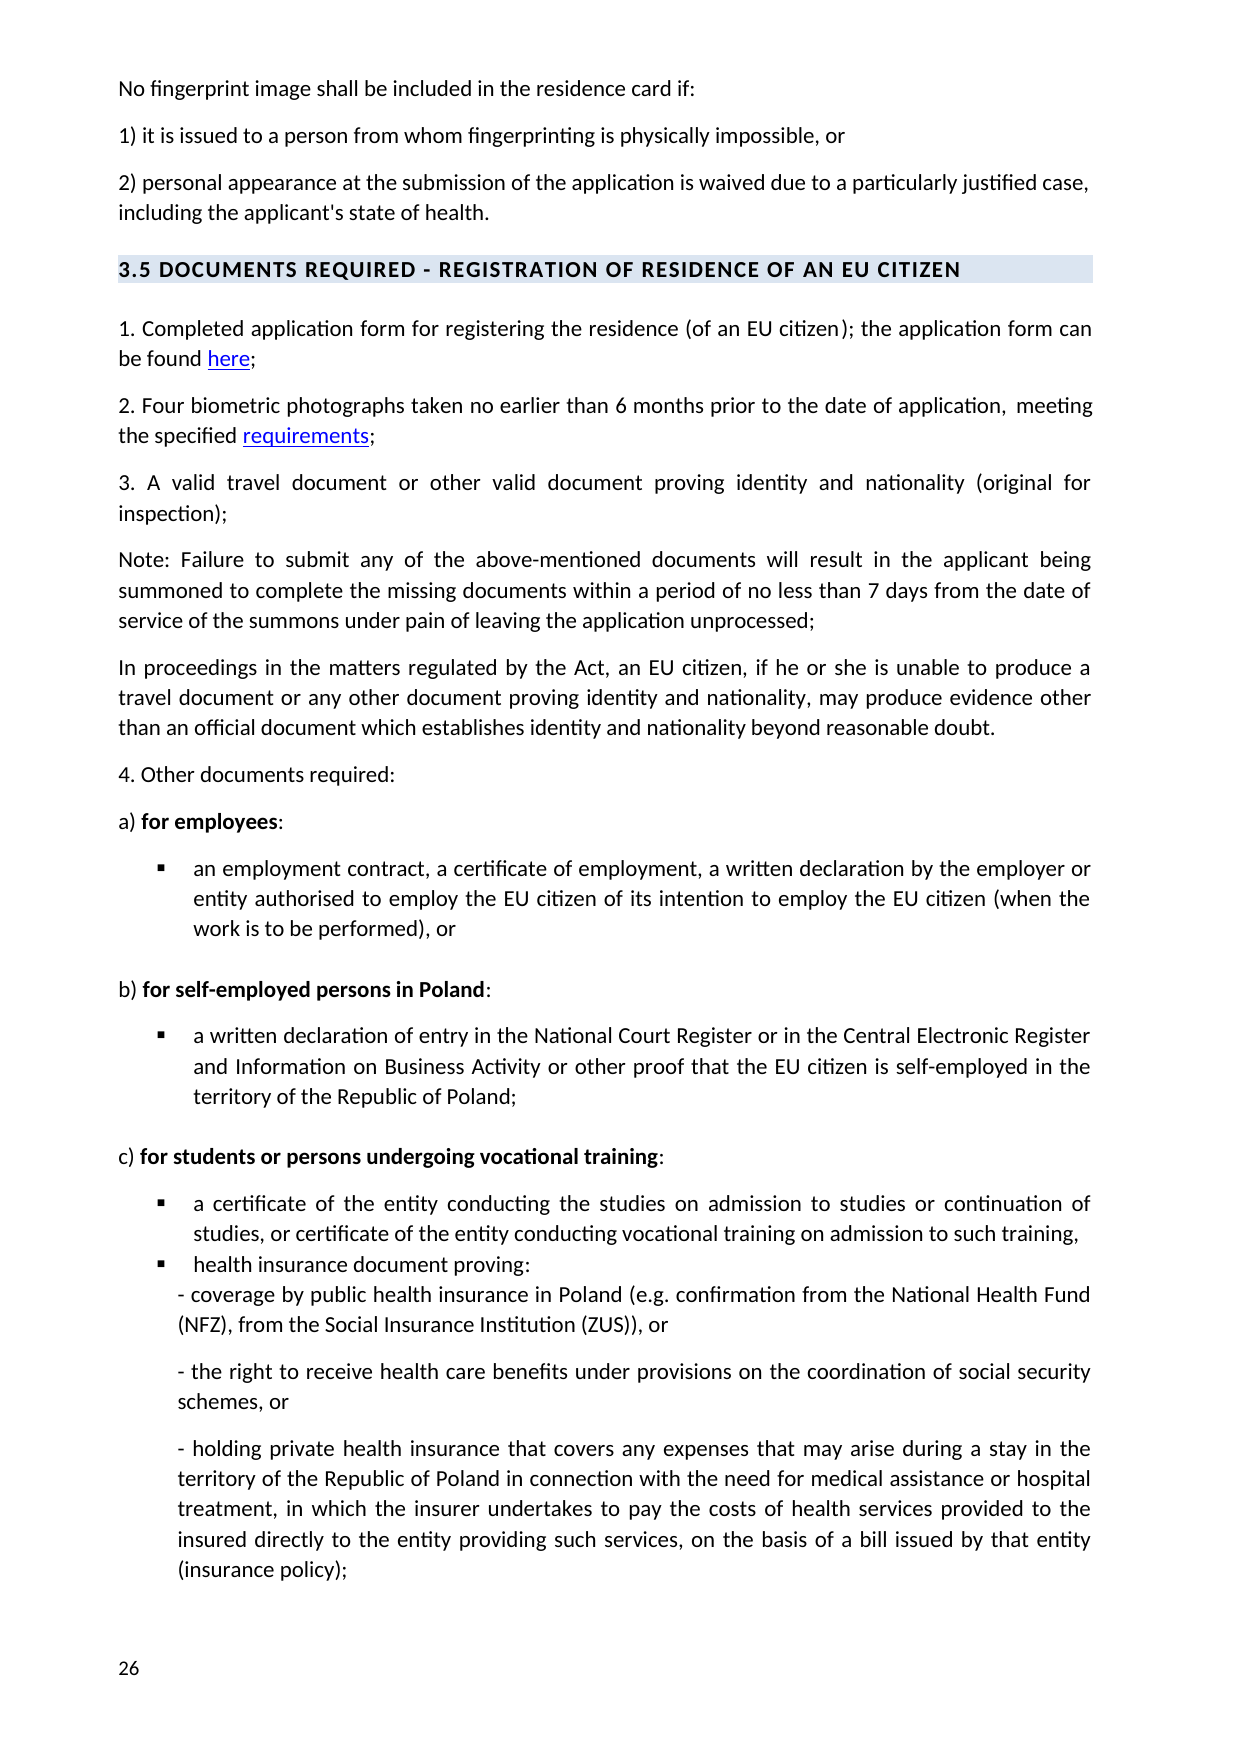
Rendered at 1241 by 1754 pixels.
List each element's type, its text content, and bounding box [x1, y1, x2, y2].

text In proceedings in the matters regulated by the Act, an EU citizen, if he or she is unable to produce a travel document or any other document proving identity and nationality, may produce evidence other than an official document which establishes identity and nationality beyond reasonable doubt. [118, 653, 1093, 741]
text 3. A valid travel document or other valid document proving identity and nationality (original for inspection); [118, 468, 1093, 527]
text 1. Completed application form for registering the residence (of an EU citizen); the application form can be found here; [118, 314, 1093, 373]
text Note: Failure to submit any of the above-mentioned documents will result in the applicant being summoned to complete the missing documents within a period of no less than 7 days from the date of service of the summons under pain of leaving the application unprocessed; [118, 546, 1093, 634]
text 4. Other documents required: [118, 760, 1093, 788]
list a written declaration of entry in the National Court Register or in the Central Electronic Register and Information on Business Activity or other proof that the EU citizen is self-employed in the territory of the Republic of Poland; [156, 1022, 1093, 1110]
text - the right to receive health care benefits under provisions on the coordination of social security schemes, or [177, 1357, 1093, 1415]
text b) for self-employed persons in Poland: [118, 975, 1093, 1003]
text c) for students or persons undergoing vocational training: [118, 1142, 1093, 1171]
list 3.5 Documents required - registration of residence of AN EU citizen [118, 255, 1093, 283]
text a) for employees: [118, 807, 1093, 835]
text 2) personal appearance at the submission of the application is waived due to a particularly justified case, including the applicant's state of health. [118, 168, 1093, 226]
text 2. Four biometric photographs taken no earlier than 6 months prior to the date of application, meeting the specified requirements; [118, 391, 1093, 450]
list health insurance document proving: [156, 1250, 1093, 1278]
list an employment contract, a certificate of employment, a written declaration by the employer or entity authorised to employ the EU citizen of its intention to employ the EU citizen (when the work is to be performed), or [156, 854, 1093, 942]
list a certificate of the entity conducting the studies on admission to studies or continuation of studies, or certificate of the entity conducting vocational training on admission to such training, [156, 1189, 1093, 1248]
text 1) it is issued to a person from whom fingerprinting is physically impossible, or [118, 121, 1093, 149]
text No fingerprint image shall be included in the residence card if: [118, 74, 1093, 102]
